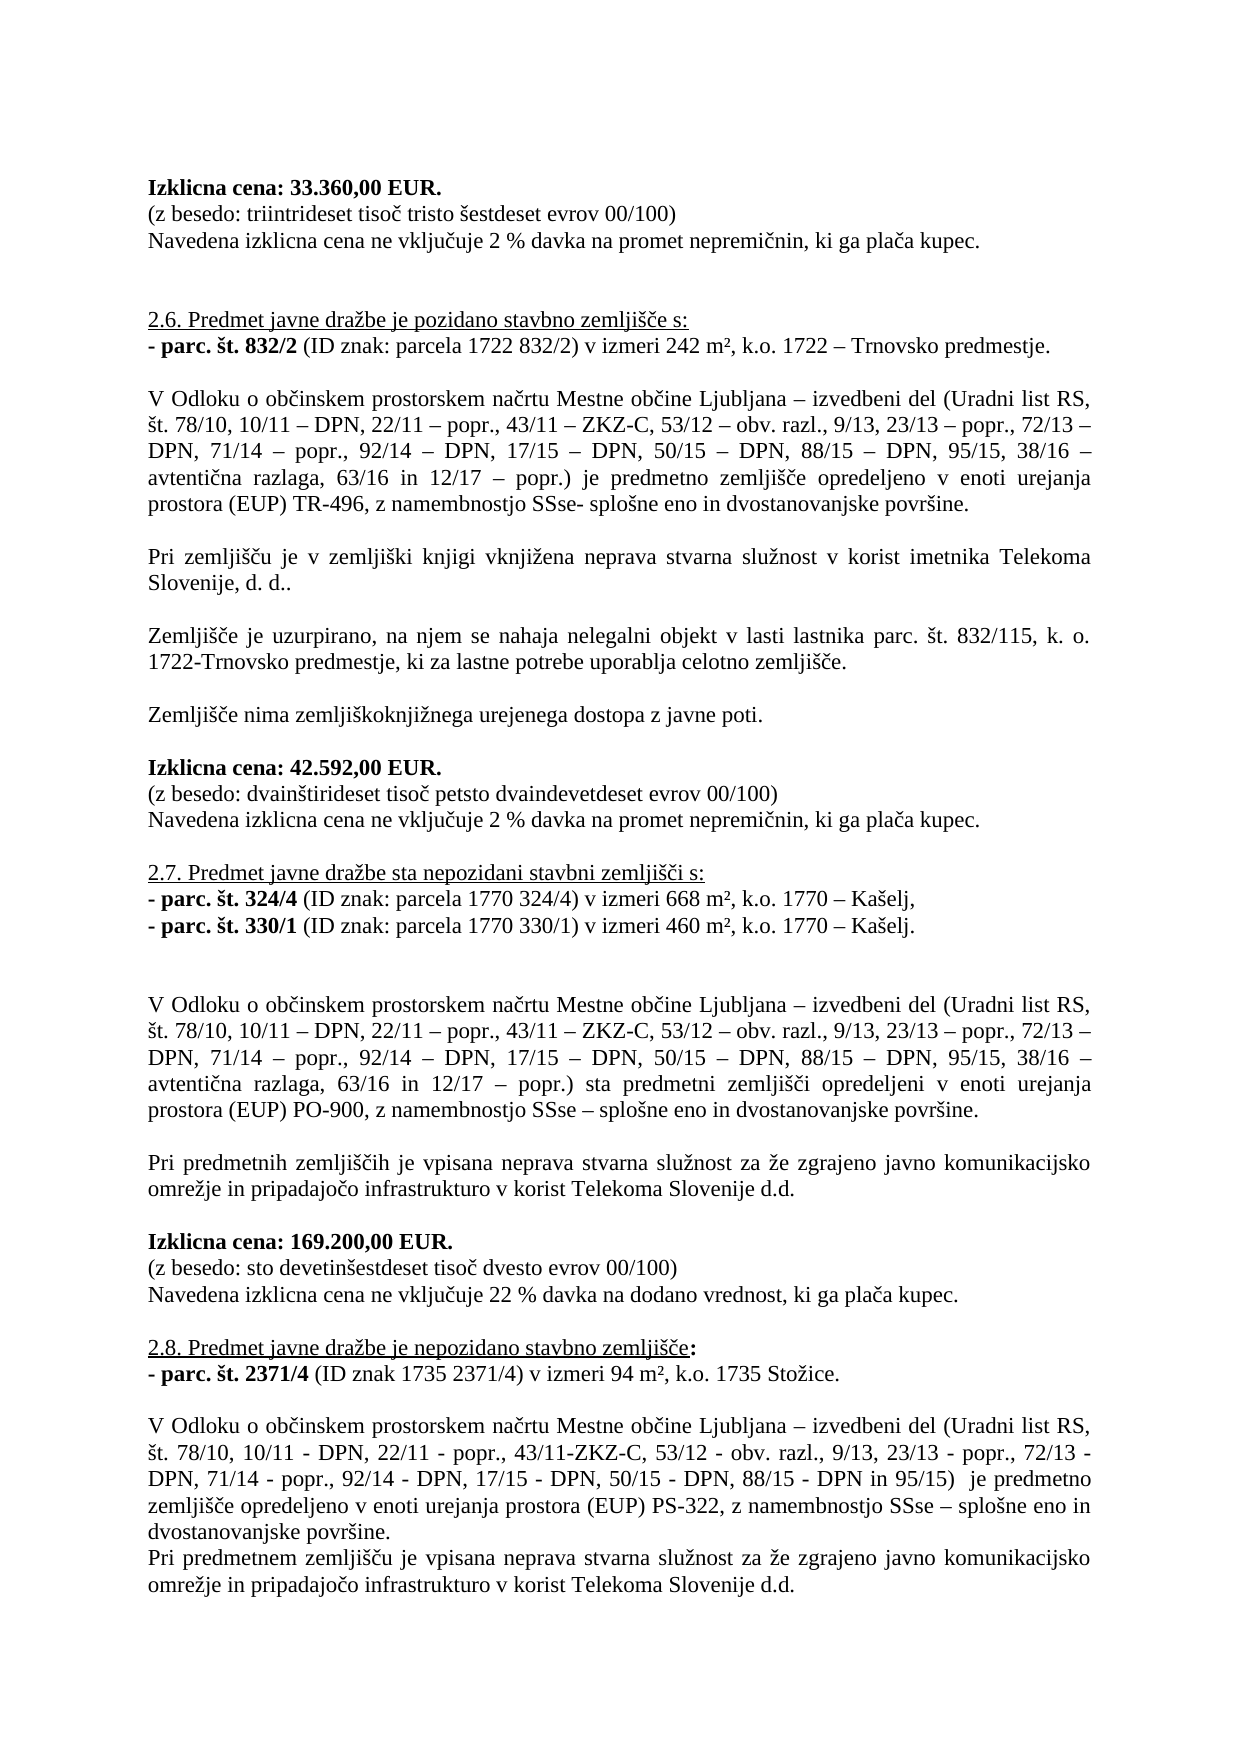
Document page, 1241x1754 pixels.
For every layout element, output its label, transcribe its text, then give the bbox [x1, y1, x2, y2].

text (z besedo: sto devetinšestdeset tisoč dvesto evrov 00/100) [148, 1254, 1093, 1281]
text Pri predmetnem zemljišču je vpisana neprava stvarna služnost za že zgrajeno javno komunikacijsko omrežje in pripadajočo infrastrukturo v korist Telekoma Slovenije d.d. [148, 1544, 1093, 1597]
text 2.8. Predmet javne dražbe je nepozidano stavbno zemljišče: [148, 1333, 1093, 1360]
text V Odloku o občinskem prostorskem načrtu Mestne občine Ljubljana – izvedbeni del (Uradni list RS, št. 78/10, 10/11 – DPN, 22/11 – popr., 43/11 – ZKZ-C, 53/12 – obv. razl., 9/13, 23/13 – popr., 72/13 – DPN, 71/14 – popr., 92/14 – DPN, 17/15 – DPN, 50/15 – DPN, 88/15 – DPN, 95/15, 38/16 – avtentična razlaga, 63/16 in 12/17 – popr.) sta predmetni zemljišči opredeljeni v enoti urejanja prostora (EUP) PO-900, z namembnostjo SSse – splošne eno in dvostanovanjske površine. [148, 991, 1093, 1123]
text V Odloku o občinskem prostorskem načrtu Mestne občine Ljubljana – izvedbeni del (Uradni list RS, št. 78/10, 10/11 - DPN, 22/11 - popr., 43/11-ZKZ-C, 53/12 - obv. razl., 9/13, 23/13 - popr., 72/13 - DPN, 71/14 - popr., 92/14 - DPN, 17/15 - DPN, 50/15 - DPN, 88/15 - DPN in 95/15) je predmetno zemljišče opredeljeno v enoti urejanja prostora (EUP) PS-322, z namembnostjo SSse – splošne eno in dvostanovanjske površine. [148, 1413, 1093, 1544]
text 2.6. Predmet javne dražbe je pozidano stavbno zemljišče s: [148, 306, 1093, 332]
text Pri predmetnih zemljiščih je vpisana neprava stvarna služnost za že zgrajeno javno komunikacijsko omrežje in pripadajočo infrastrukturo v korist Telekoma Slovenije d.d. [148, 1149, 1093, 1202]
text Navedena izklicna cena ne vključuje 22 % davka na dodano vrednost, ki ga plača kupec. [148, 1281, 1093, 1307]
text - parc. št. 330/1 (ID znak: parcela 1770 330/1) v izmeri 460 m², k.o. 1770 – Kašelj. [148, 912, 1093, 938]
text (z besedo: triintrideset tisoč tristo šestdeset evrov 00/100) [148, 200, 1093, 227]
text - parc. št. 2371/4 (ID znak 1735 2371/4) v izmeri 94 m², k.o. 1735 Stožice. [148, 1360, 1093, 1386]
text Izklicna cena: 33.360,00 EUR. [148, 174, 1093, 200]
text Zemljišče nima zemljiškoknjižnega urejenega dostopa z javne poti. [148, 701, 1093, 727]
text Pri zemljišču je v zemljiški knjigi vknjižena neprava stvarna služnost v korist imetnika Telekoma Slovenije, d. d.. [148, 543, 1093, 596]
text V Odloku o občinskem prostorskem načrtu Mestne občine Ljubljana – izvedbeni del (Uradni list RS, št. 78/10, 10/11 – DPN, 22/11 – popr., 43/11 – ZKZ-C, 53/12 – obv. razl., 9/13, 23/13 – popr., 72/13 – DPN, 71/14 – popr., 92/14 – DPN, 17/15 – DPN, 50/15 – DPN, 88/15 – DPN, 95/15, 38/16 – avtentična razlaga, 63/16 in 12/17 – popr.) je predmetno zemljišče opredeljeno v enoti urejanja prostora (EUP) TR-496, z namembnostjo SSse- splošne eno in dvostanovanjske površine. [148, 385, 1093, 517]
text - parc. št. 832/2 (ID znak: parcela 1722 832/2) v izmeri 242 m², k.o. 1722 – Trnovsko predmestje. [148, 332, 1093, 358]
text Navedena izklicna cena ne vključuje 2 % davka na promet nepremičnin, ki ga plača kupec. [148, 806, 1093, 833]
text Izklicna cena: 42.592,00 EUR. [148, 754, 1093, 780]
text Zemljišče je uzurpirano, na njem se nahaja nelegalni objekt v lasti lastnika parc. št. 832/115, k. o. 1722-Trnovsko predmestje, ki za lastne potrebe uporablja celotno zemljišče. [148, 622, 1093, 675]
text Navedena izklicna cena ne vključuje 2 % davka na promet nepremičnin, ki ga plača kupec. [148, 227, 1093, 253]
text Izklicna cena: 169.200,00 EUR. [148, 1228, 1093, 1254]
text - parc. št. 324/4 (ID znak: parcela 1770 324/4) v izmeri 668 m², k.o. 1770 – Kašelj, [148, 886, 1093, 912]
text 2.7. Predmet javne dražbe sta nepozidani stavbni zemljišči s: [148, 859, 1093, 886]
text (z besedo: dvainštirideset tisoč petsto dvaindevetdeset evrov 00/100) [148, 780, 1093, 806]
